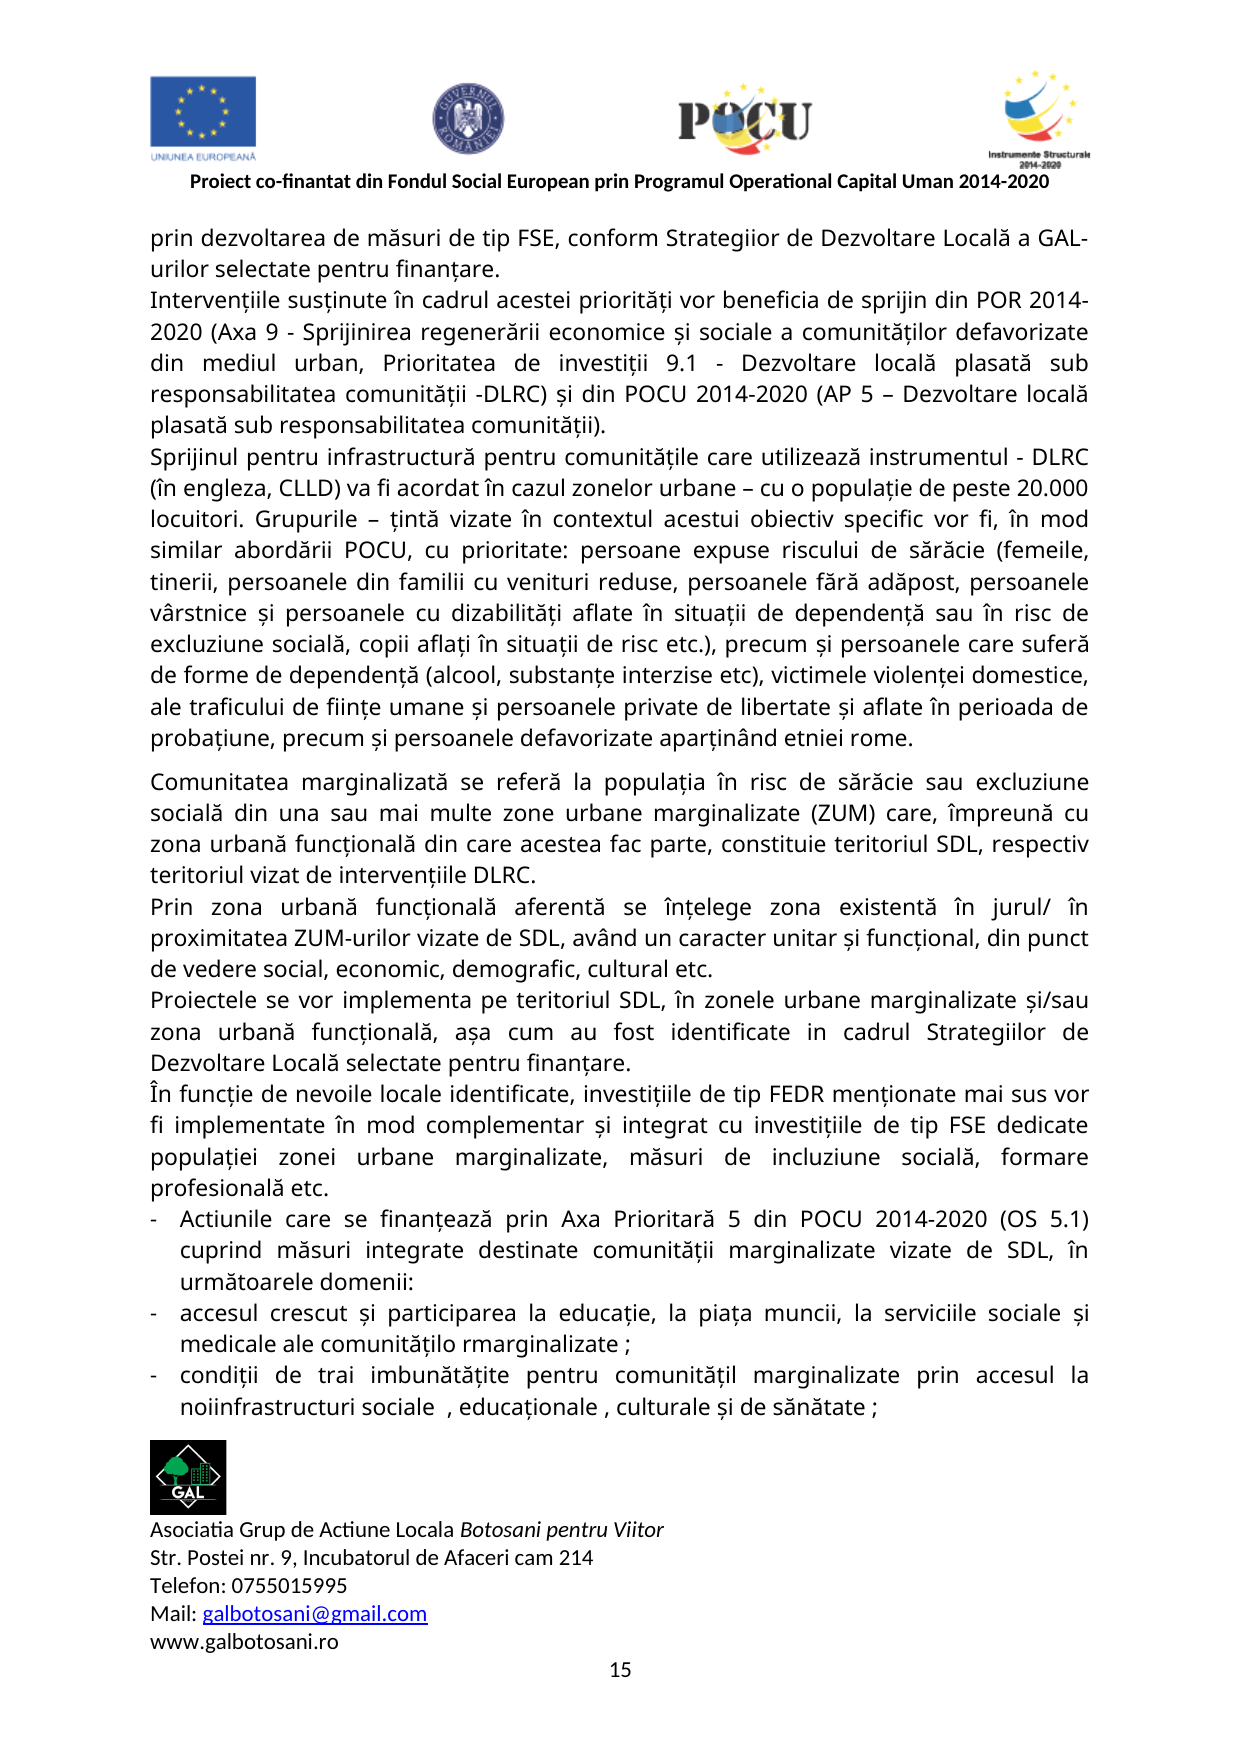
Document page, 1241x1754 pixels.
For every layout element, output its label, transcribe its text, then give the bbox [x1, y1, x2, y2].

text Comunitatea marginalizată se referă la populația în risc de sărăcie sau excluziune socială din una sau mai multe zone urbane marginalizate (ZUM) care, împreună cu zona urbană funcțională din care acestea fac parte, constituie teritoriul SDL, respectiv teritoriul vizat de intervențiile DLRC. [150, 766, 1090, 891]
text În funcție de nevoile locale identificate, investițiile de tip FEDR menționate mai sus vor fi implementate în mod complementar și integrat cu investițiile de tip FSE dedicate populației zonei urbane marginalizate, măsuri de incluziune socială, formare profesională etc. [150, 1078, 1090, 1203]
text Intervenţiile susţinute în cadrul acestei priorităţi vor beneficia de sprijin din POR 2014-2020 (Axa 9 - Sprijinirea regenerării economice și sociale a comunităților defavorizate din mediul urban, Prioritatea de investiții 9.1 - Dezvoltare locală plasată sub responsabilitatea comunităţii -DLRC) şi din POCU 2014-2020 (AP 5 – Dezvoltare locală plasată sub responsabilitatea comunităţii). [150, 284, 1090, 441]
picture [150, 70, 1091, 169]
list condiţii de trai imbunătăţite pentru comunităţil marginalizate prin accesul la noiinfrastructuri sociale , educaţionale , culturale şi de sănătate ; [150, 1359, 1090, 1422]
picture [150, 1440, 227, 1515]
list Actiunile care se finanțează prin Axa Prioritară 5 din POCU 2014-2020 (OS 5.1) cuprind măsuri integrate destinate comunității marginalizate vizate de SDL, în următoarele domenii: [150, 1203, 1090, 1297]
text Sprijinul pentru infrastructură pentru comunitățile care utilizează instrumentul - DLRC (în engleza, CLLD) va fi acordat în cazul zonelor urbane – cu o populație de peste 20.000 locuitori. Grupurile – ţintă vizate în contextul acestui obiectiv specific vor fi, în mod similar abordării POCU, cu prioritate: persoane expuse riscului de sărăcie (femeile, tinerii, persoanele din familii cu venituri reduse, persoanele fără adăpost, persoanele vârstnice şi persoanele cu dizabilităţi aflate în situaţii de dependenţă sau în risc de excluziune socială, copii aflaţi în situaţii de risc etc.), precum şi persoanele care suferă de forme de dependență (alcool, substanțe interzise etc), victimele violenței domestice, ale traficului de ființe umane și persoanele private de libertate și aflate în perioada de probațiune, precum şi persoanele defavorizate aparținând etniei rome. [150, 441, 1090, 753]
text Proiectele se vor implementa pe teritoriul SDL, în zonele urbane marginalizate și/sau zona urbană funcțională, așa cum au fost identificate in cadrul Strategiilor de Dezvoltare Locală selectate pentru finanțare. [150, 984, 1090, 1078]
list accesul crescut şi participarea la educaţie, la piaţa muncii, la serviciile sociale şi medicale ale comunităţilo rmarginalizate ; [150, 1297, 1090, 1359]
text Prin zona urbană funcțională aferentă se înțelege zona existentă în jurul/ în proximitatea ZUM-urilor vizate de SDL, având un caracter unitar și funcțional, din punct de vedere social, economic, demografic, cultural etc. [150, 891, 1090, 984]
